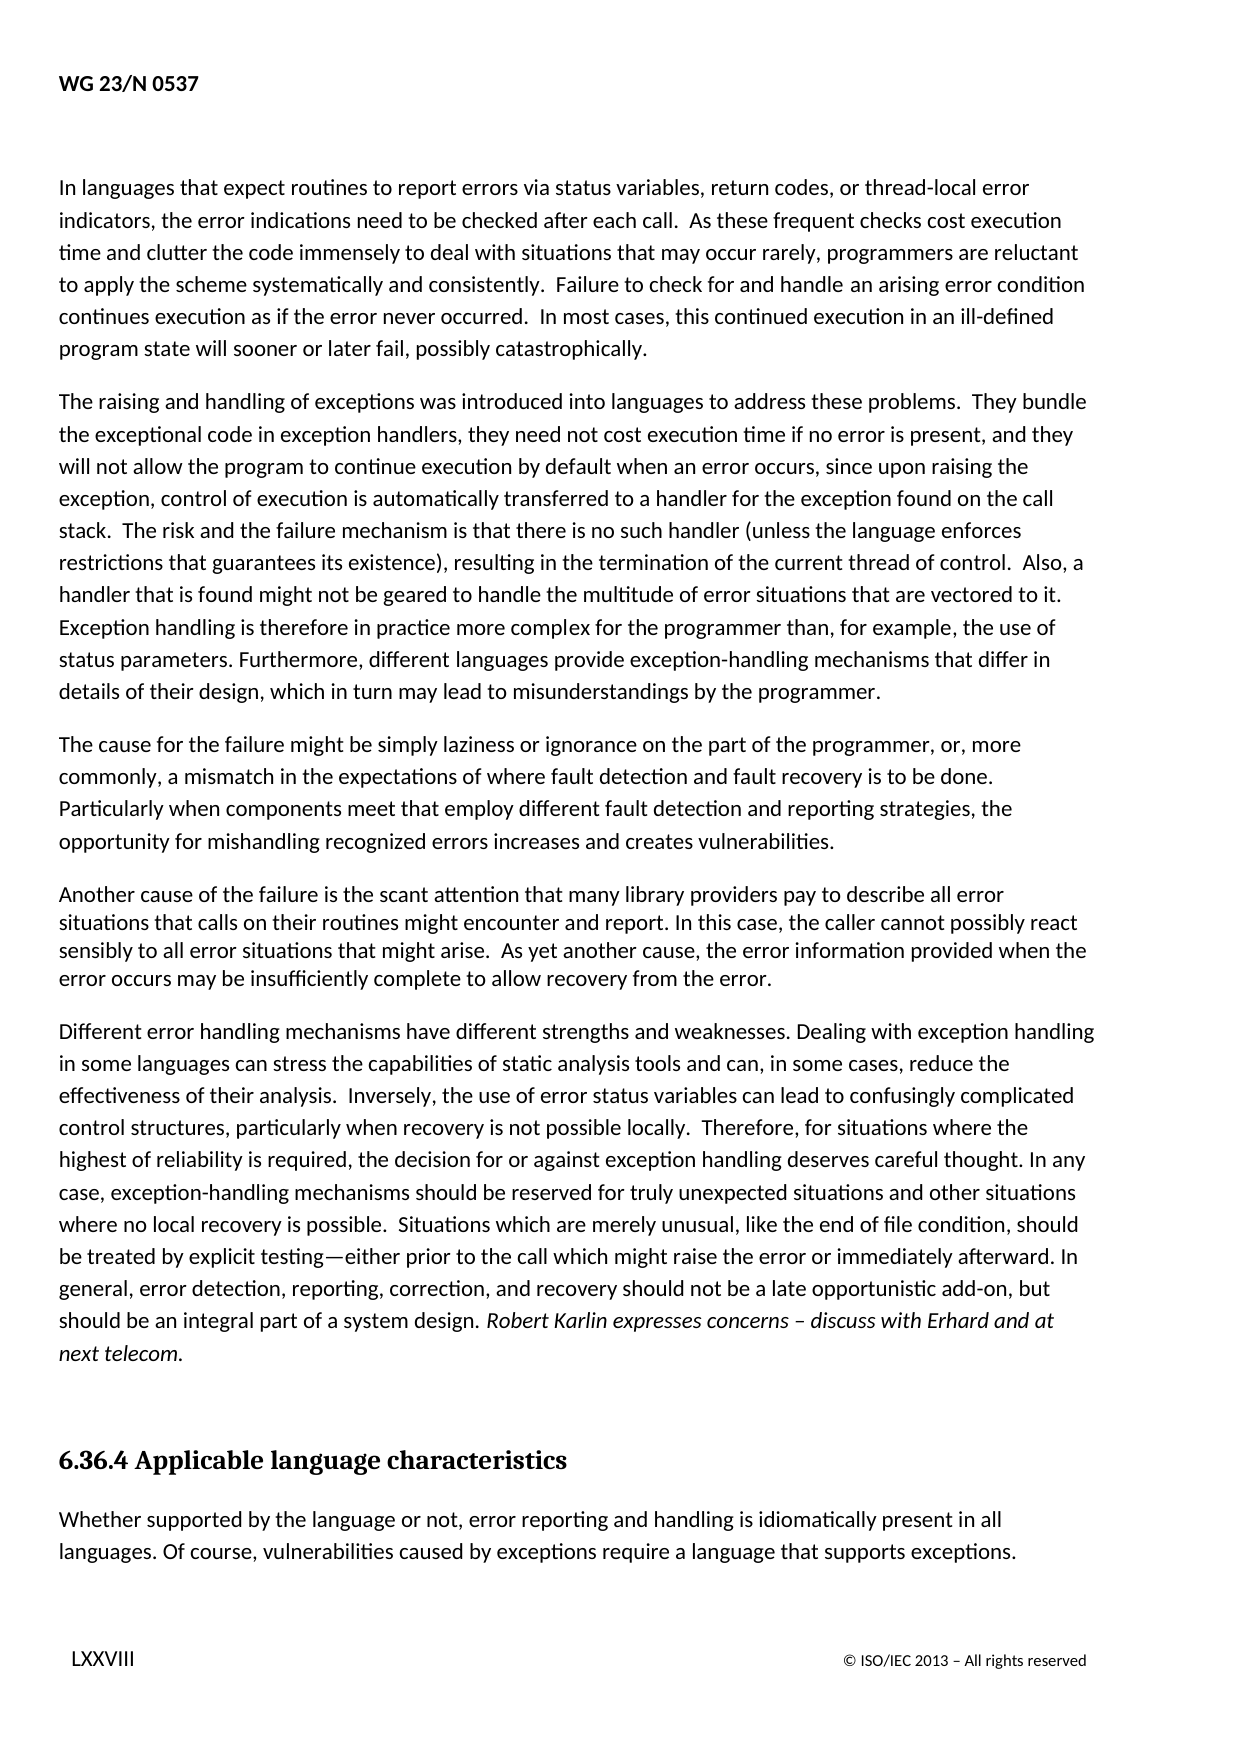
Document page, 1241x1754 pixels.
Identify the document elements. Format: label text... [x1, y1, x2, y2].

text Different error handling mechanisms have different strengths and weaknesses. Dealing with exception handling in some languages can stress the capabilities of static analysis tools and can, in some cases, reduce the effectiveness of their analysis. Inversely, the use of error status variables can lead to confusingly complicated control structures, particularly when recovery is not possible locally. Therefore, for situations where the highest of reliability is required, the decision for or against exception handling deserves careful thought. In any case, exception-handling mechanisms should be reserved for truly unexpected situations and other situations where no local recovery is possible. Situations which are merely unusual, like the end of file condition, should be treated by explicit testing—either prior to the call which might raise the error or immediately afterward. In general, error detection, reporting, correction, and recovery should not be a late opportunistic add-on, but should be an integral part of a system design. Robert Karlin expresses concerns – discuss with Erhard and at next telecom. [58, 1017, 1099, 1367]
text Another cause of the failure is the scant attention that many library providers pay to describe all error situations that calls on their routines might encounter and report. In this case, the caller cannot possibly react sensibly to all error situations that might arise. As yet another cause, the error information provided when the error occurs may be insufficiently complete to allow recovery from the error. [58, 880, 1099, 992]
text Whether supported by the language or not, error reporting and handling is idiomatically present in all languages. Of course, vulnerabilities caused by exceptions require a language that supports exceptions. [58, 1505, 1099, 1565]
subtitle 6.36.4 Applicable language characteristics [58, 1445, 1099, 1476]
text The raising and handling of exceptions was introduced into languages to address these problems. They bundle the exceptional code in exception handlers, they need not cost execution time if no error is present, and they will not allow the program to continue execution by default when an error occurs, since upon raising the exception, control of execution is automatically transferred to a handler for the exception found on the call stack. The risk and the failure mechanism is that there is no such handler (unless the language enforces restrictions that guarantees its existence), resulting in the termination of the current thread of control. Also, a handler that is found might not be geared to handle the multitude of error situations that are vectored to it. Exception handling is therefore in practice more complex for the programmer than, for example, the use of status parameters. Furthermore, different languages provide exception-handling mechanisms that differ in details of their design, which in turn may lead to misunderstandings by the programmer. [58, 387, 1099, 705]
text In languages that expect routines to report errors via status variables, return codes, or thread-local error indicators, the error indications need to be checked after each call. As these frequent checks cost execution time and clutter the code immensely to deal with situations that may occur rarely, programmers are reluctant to apply the scheme systematically and consistently. Failure to check for and handle an arising error condition continues execution as if the error never occurred. In most cases, this continued execution in an ill-defined program state will sooner or later fail, possibly catastrophically. [58, 173, 1099, 362]
text The cause for the failure might be simply laziness or ignorance on the part of the programmer, or, more commonly, a mismatch in the expectations of where fault detection and fault recovery is to be done. Particularly when components meet that employ different fault detection and reporting strategies, the opportunity for mishandling recognized errors increases and creates vulnerabilities. [58, 730, 1099, 855]
